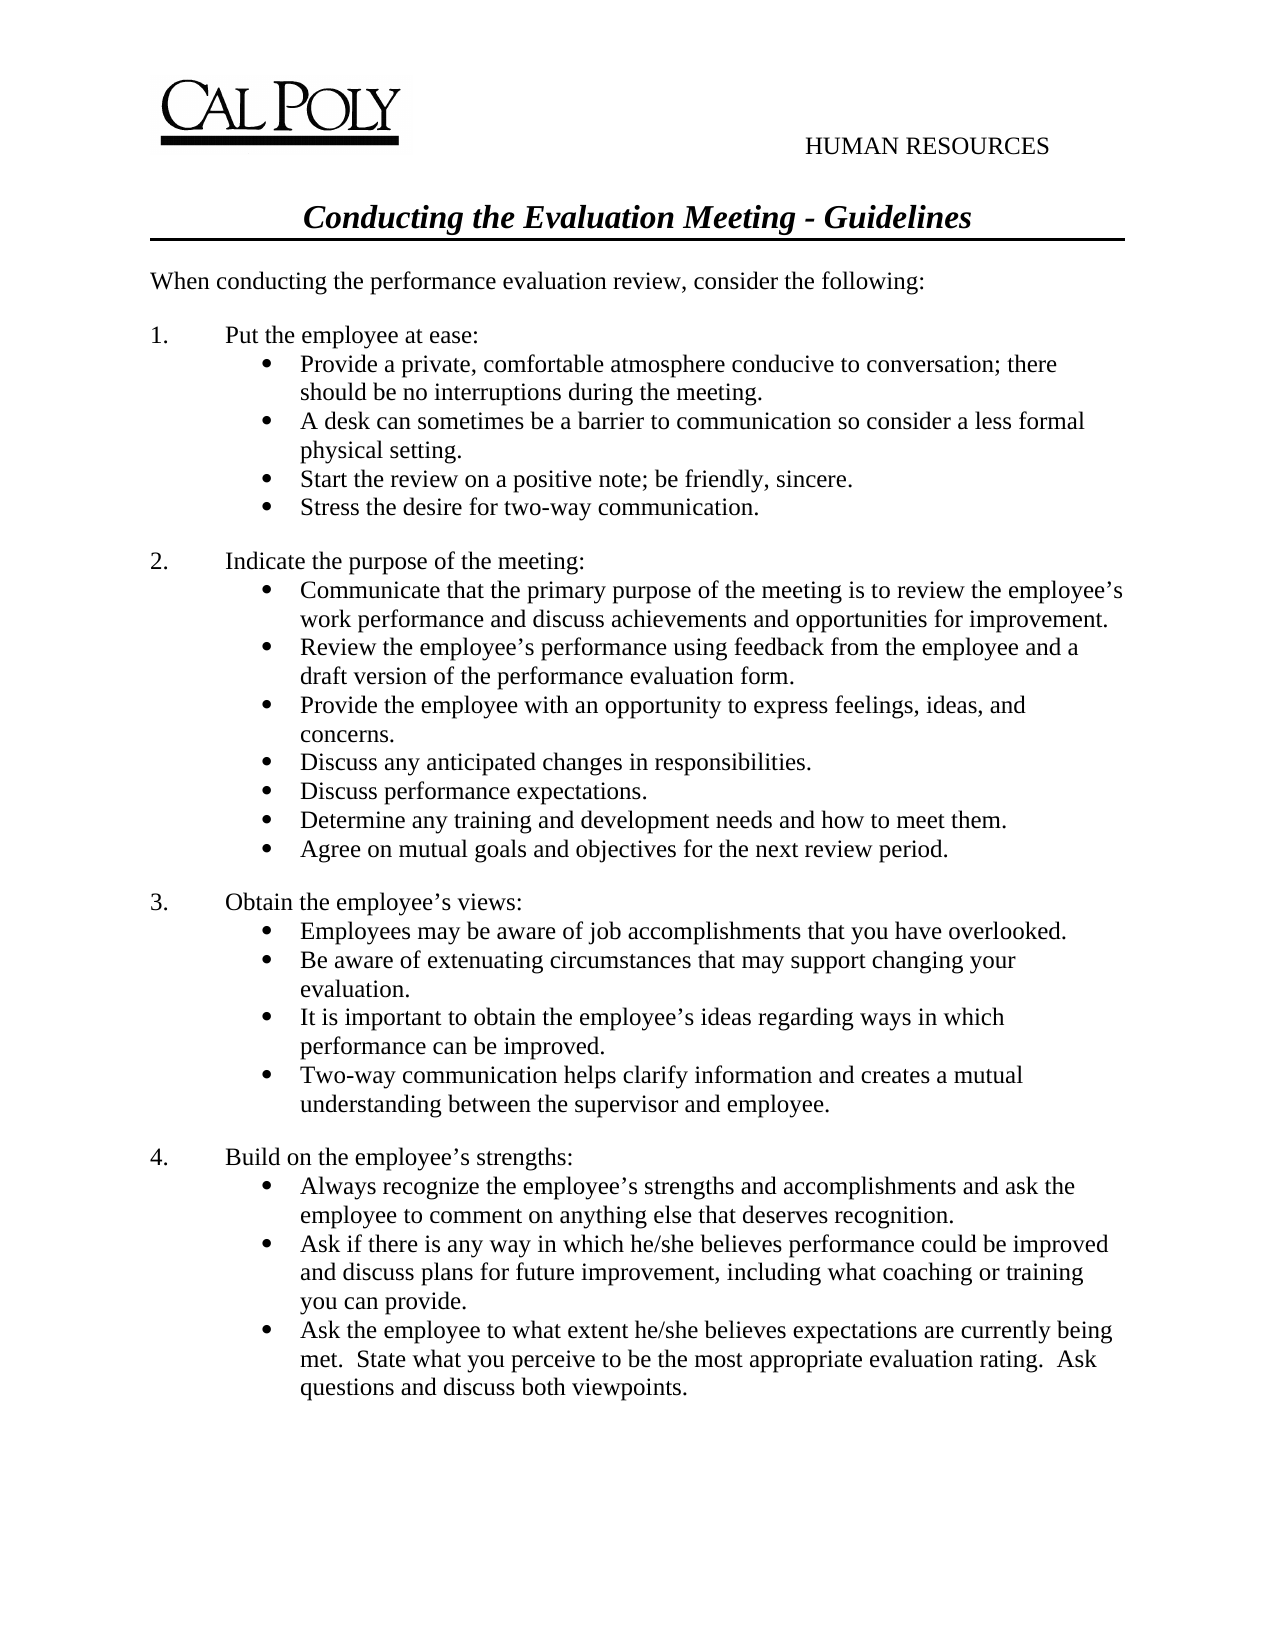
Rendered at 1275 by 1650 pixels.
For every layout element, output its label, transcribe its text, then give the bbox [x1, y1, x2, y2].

title Conducting the Evaluation Meeting - Guidelines [150, 198, 1125, 238]
text When conducting the performance evaluation review, consider the following: [150, 266, 1125, 295]
list Communicate that the primary purpose of the meeting is to review the employee’s work performance and discuss achievements and opportunities for improvement. [262, 575, 1125, 632]
list Stress the desire for two-way communication. [262, 492, 1125, 521]
list Always recognize the employee’s strengths and accomplishments and ask the employee to comment on anything else that deserves recognition. [262, 1171, 1125, 1229]
picture [150, 75, 413, 155]
list Indicate the purpose of the meeting: [150, 546, 1125, 575]
list Discuss any anticipated changes in responsibilities. [262, 747, 1125, 776]
list Put the employee at ease: [150, 320, 1125, 349]
list Ask the employee to what extent he/she believes expectations are currently being met. State what you perceive to be the most appropriate evaluation rating. Ask questions and discuss both viewpoints. [262, 1315, 1125, 1401]
list Determine any training and development needs and how to meet them. [262, 805, 1125, 834]
list Two-way communication helps clarify information and creates a mutual understanding between the supervisor and employee. [262, 1060, 1125, 1117]
list Build on the employee’s strengths: [150, 1142, 1125, 1171]
list Start the review on a positive note; be friendly, sincere. [262, 464, 1125, 492]
list Provide a private, comfortable atmosphere conducive to conversation; there should be no interruptions during the meeting. [262, 349, 1125, 406]
list Ask if there is any way in which he/she believes performance could be improved and discuss plans for future improvement, including what coaching or training you can provide. [262, 1229, 1125, 1315]
list It is important to obtain the employee’s ideas regarding ways in which performance can be improved. [262, 1002, 1125, 1060]
list Review the employee’s performance using feedback from the employee and a draft version of the performance evaluation form. [262, 632, 1125, 690]
list Agree on mutual goals and objectives for the next review period. [262, 834, 1125, 862]
list Employees may be aware of job accomplishments that you have overlooked. [262, 916, 1125, 945]
list Provide the employee with an opportunity to express feelings, ideas, and concerns. [262, 690, 1125, 747]
list Obtain the employee’s views: [150, 887, 1125, 916]
list A desk can sometimes be a barrier to communication so consider a less formal physical setting. [262, 406, 1125, 464]
list Be aware of extenuating circumstances that may support changing your evaluation. [262, 945, 1125, 1002]
list Discuss performance expectations. [262, 776, 1125, 805]
